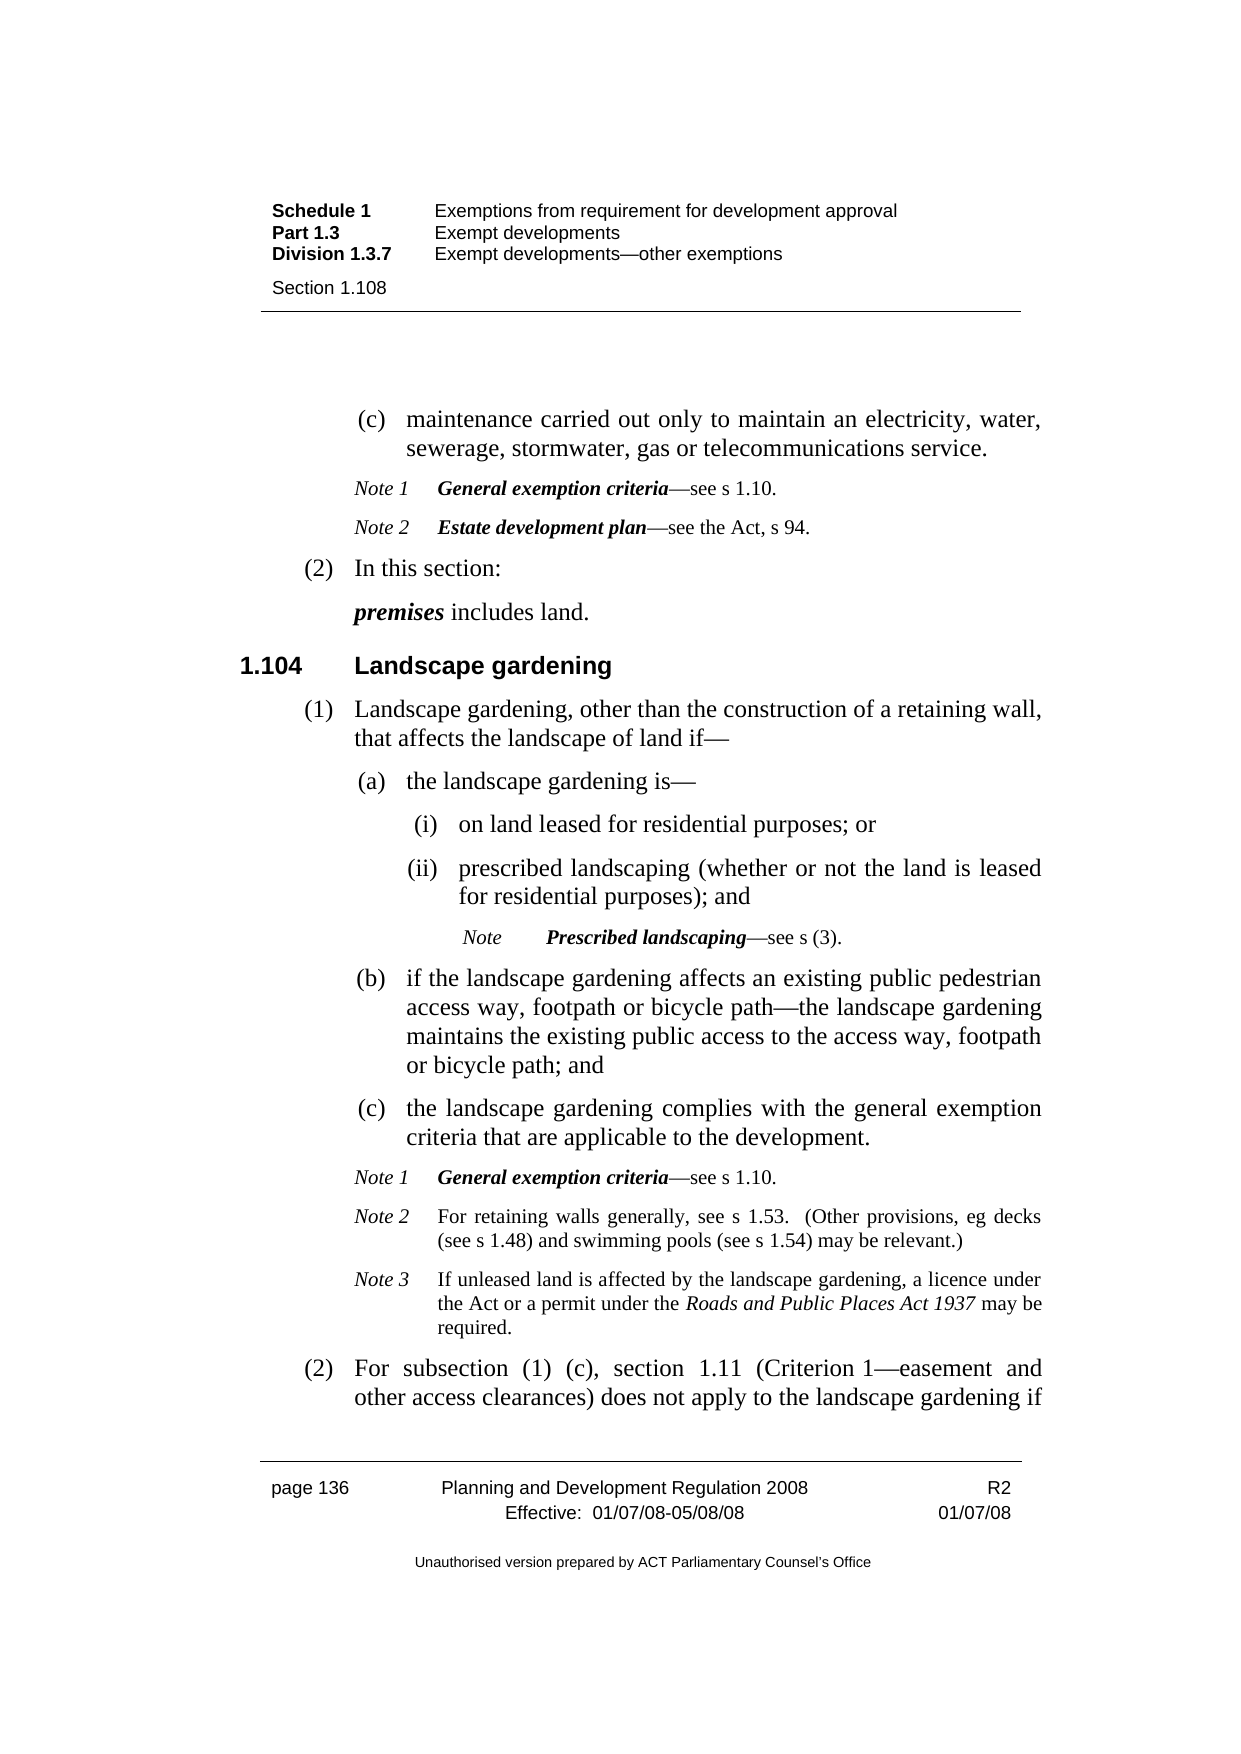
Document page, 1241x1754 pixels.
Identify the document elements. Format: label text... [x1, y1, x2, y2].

text (1) Landscape gardening, other than the construction of a retaining wall, that affects the landscape of land if— [239, 694, 1042, 751]
text Note 2 Estate development plan—see the Act, s 94. [354, 515, 1042, 539]
text Note 2 For retaining walls generally, see s 1.53. (Other provisions, eg decks (see s 1.48) and swimming pools (see s 1.54) may be relevant.) [354, 1204, 1042, 1252]
text (c) maintenance carried out only to maintain an electricity, water, sewerage, stormwater, gas or telecommunications service. [239, 404, 1042, 462]
text Note 1 General exemption criteria—see s 1.10. [354, 1165, 1042, 1189]
text (ii) prescribed landscaping (whether or not the land is leased for residential purposes); and [239, 853, 1042, 910]
text (c) the landscape gardening complies with the general exemption criteria that are applicable to the development. [239, 1093, 1042, 1151]
text Note 1 General exemption criteria—see s 1.10. [354, 476, 1042, 500]
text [239, 1353, 1042, 1411]
text Note 3 If unleased land is affected by the landscape gardening, a licence under the Act or a permit under the Roads and Public Places Act 1937 may be required. [354, 1266, 1042, 1339]
text (b) if the landscape gardening affects an existing public pedestrian access way, footpath or bicycle path—the landscape gardening maintains the existing public access to the access way, footpath or bicycle path; and [239, 963, 1042, 1078]
text premises includes land. [354, 597, 1042, 626]
subtitle 1.104 Landscape gardening [239, 651, 1042, 679]
text Note Prescribed landscaping—see s (3). [462, 925, 1042, 949]
text (i) on land leased for residential purposes; or [239, 809, 1042, 838]
text (2) In this section: [239, 553, 1042, 582]
text (a) the landscape gardening is— [239, 766, 1042, 795]
